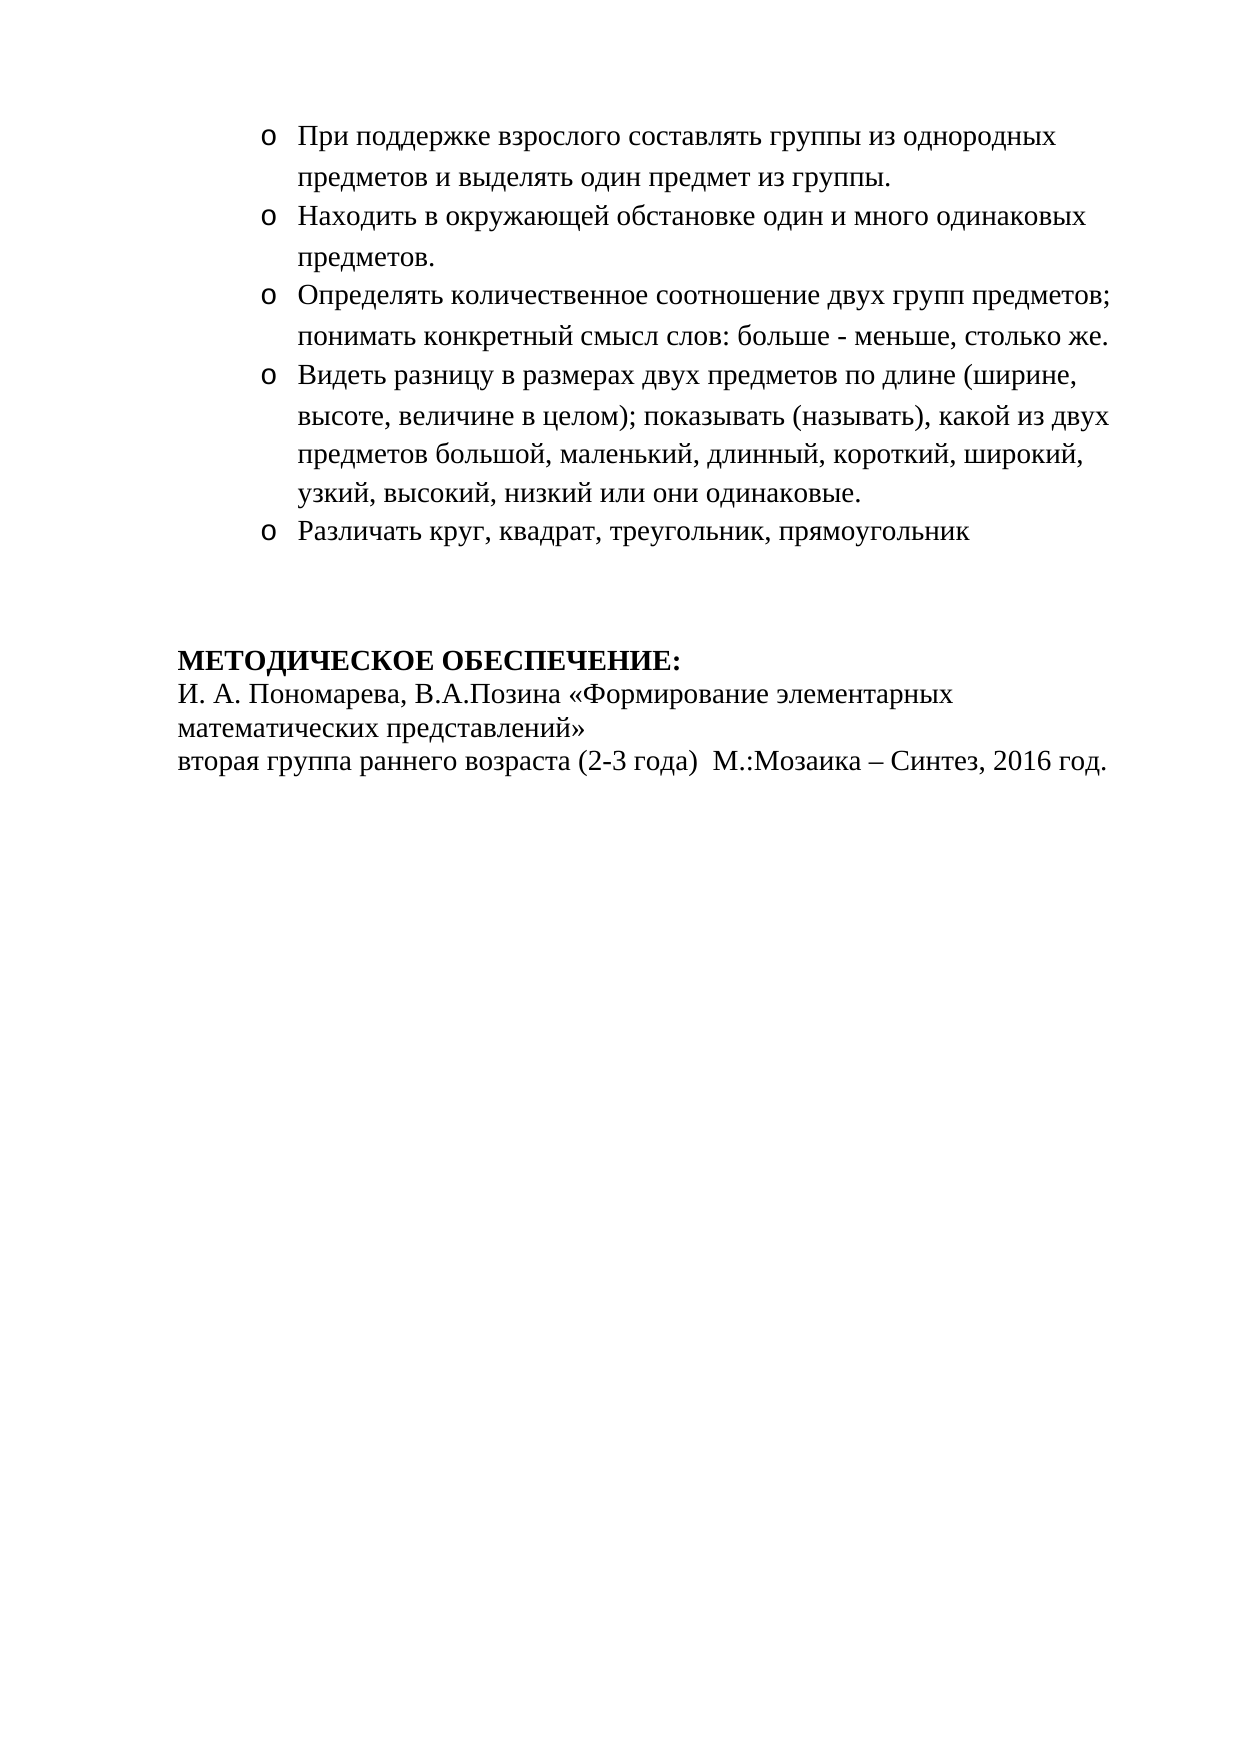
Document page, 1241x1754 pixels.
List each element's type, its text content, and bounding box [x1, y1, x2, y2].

list Видеть разницу в размерах двух предметов по длине (ширине, высоте, величине в целом); показывать (называть), какой из двух предметов большой, маленький, длинный, короткий, широкий, узкий, высокий, низкий или они одинаковые. [260, 357, 1152, 508]
list Различать круг, квадрат, треугольник, прямоугольник [260, 513, 1152, 549]
list Определять количественное соотношение двух групп предметов; понимать конкретный смысл слов: больше - меньше, столько же. [260, 277, 1152, 352]
text вторая группа раннего возраста (2-3 года) М.:Мозаика – Синтез, 2016 год. [177, 743, 1152, 777]
list Находить в окружающей обстановке один и много одинаковых предметов. [260, 198, 1152, 272]
text МЕТОДИЧЕСКОЕ ОБЕСПЕЧЕНИЕ: [177, 643, 1152, 676]
list При поддержке взрослого составлять группы из однородных предметов и выделять один предмет из группы. [260, 118, 1152, 193]
text И. А. Пономарева, В.А.Позина «Формирование элементарных математических представлений» [177, 676, 1152, 743]
